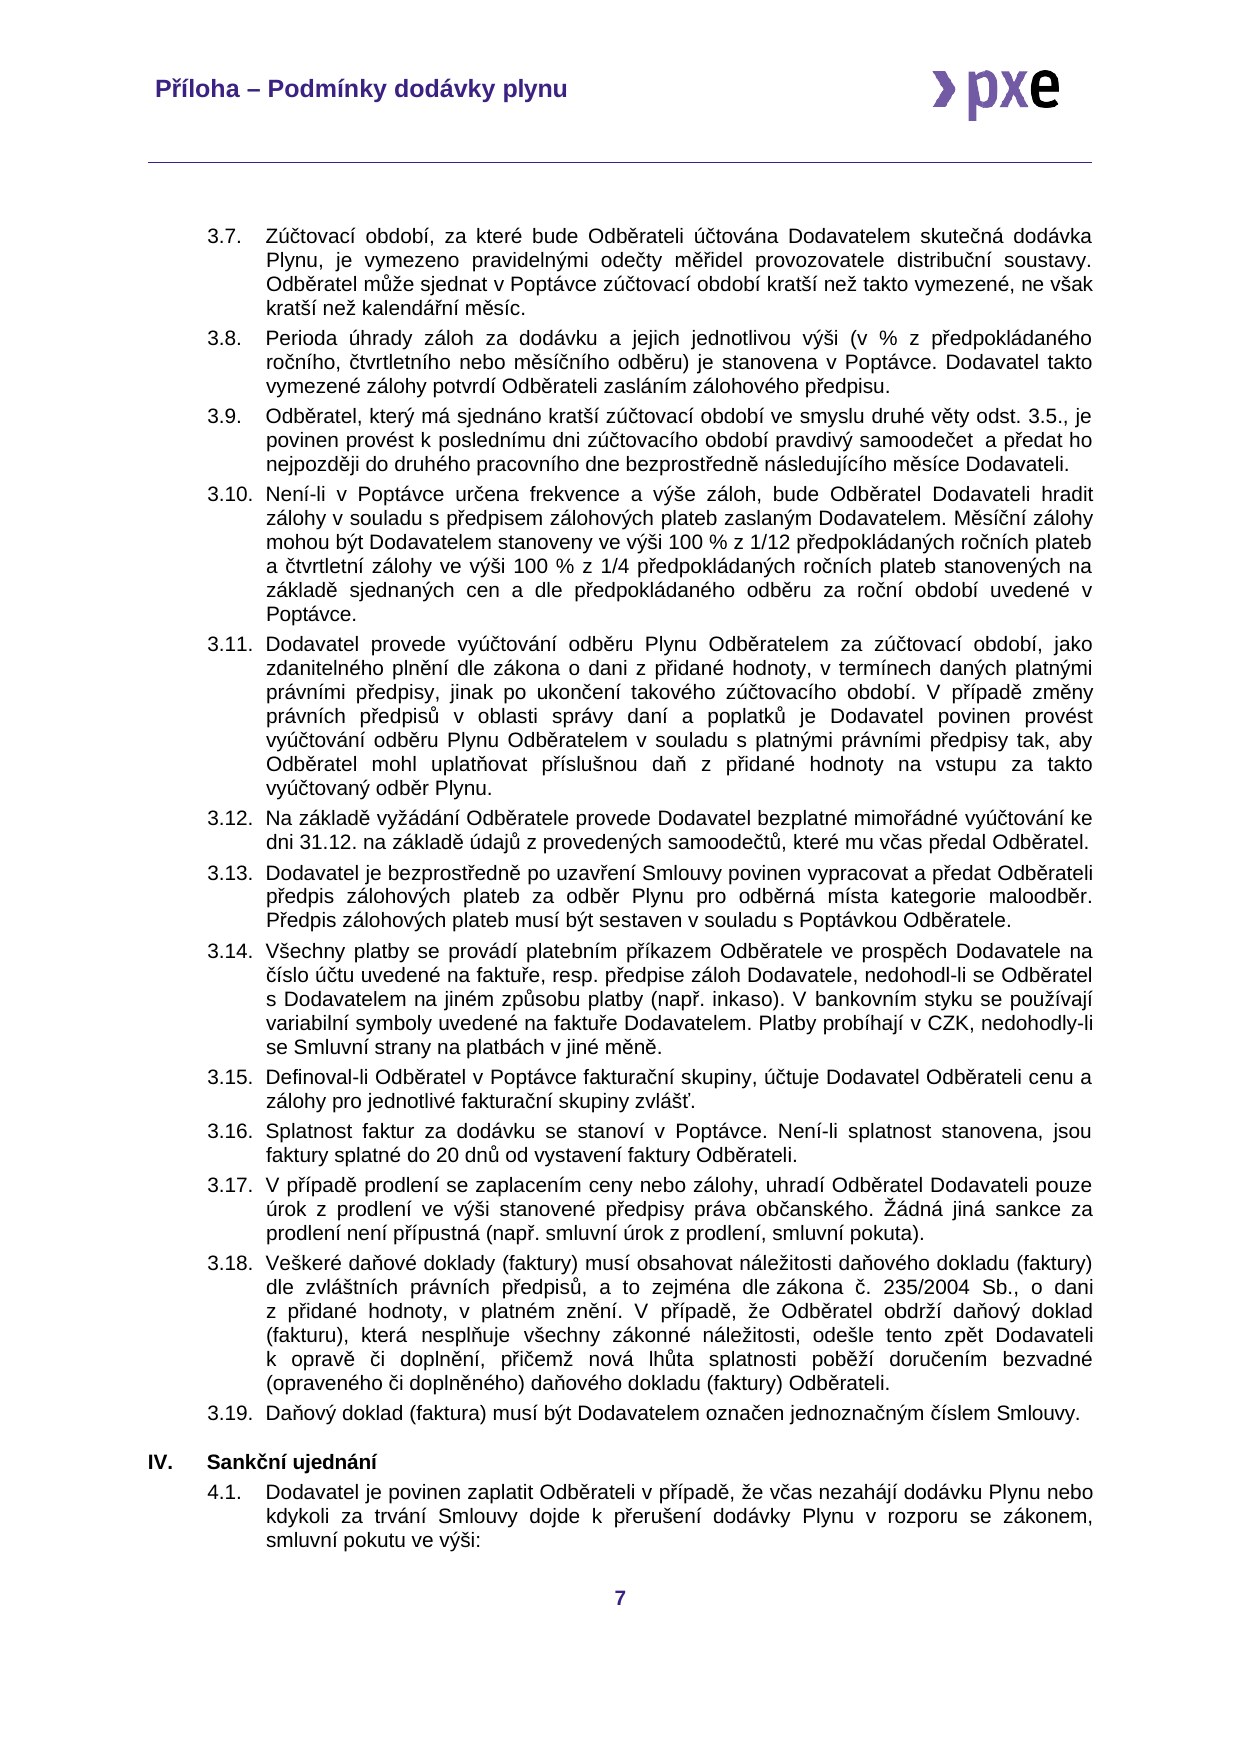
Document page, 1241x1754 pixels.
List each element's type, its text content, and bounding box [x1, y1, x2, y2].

list Definoval-li Odběratel v Poptávce fakturační skupiny, účtuje Dodavatel Odběrateli cenu a zálohy pro jednotlivé fakturační skupiny zvlášť. [207, 1064, 1093, 1112]
list Dodavatel provede vyúčtování odběru Plynu Odběratelem za zúčtovací období, jako zdanitelného plnění dle zákona o dani z přidané hodnoty, v termínech daných platnými právními předpisy, jinak po ukončení takového zúčtovacího období. V případě změny právních předpisů v oblasti správy daní a poplatků je Dodavatel povinen provést vyúčtování odběru Plynu Odběratelem v souladu s platnými právními předpisy tak, aby Odběratel mohl uplatňovat příslušnou daň z přidané hodnoty na vstupu za takto vyúčtovaný odběr Plynu. [207, 632, 1093, 800]
list Splatnost faktur za dodávku se stanoví v Poptávce. Není-li splatnost stanovena, jsou faktury splatné do 20 dnů od vystavení faktury Odběrateli. [207, 1119, 1093, 1167]
list Zúčtovací období, za které bude Odběrateli účtována Dodavatelem skutečná dodávka Plynu, je vymezeno pravidelnými odečty měřidel provozovatele distribuční soustavy. Odběratel může sjednat v Poptávce zúčtovací období kratší než takto vymezené, ne však kratší než kalendářní měsíc. [207, 224, 1093, 320]
list Není-li v Poptávce určena frekvence a výše záloh, bude Odběratel Dodavateli hradit zálohy v souladu s předpisem zálohových plateb zaslaným Dodavatelem. Měsíční zálohy mohou být Dodavatelem stanoveny ve výši 100 % z 1/12 předpokládaných ročních plateb a čtvrtletní zálohy ve výši 100 % z 1/4 předpokládaných ročních plateb stanovených na základě sjednaných cen a dle předpokládaného odběru za roční období uvedené v Poptávce. [207, 482, 1093, 626]
picture [932, 71, 956, 107]
list V případě prodlení se zaplacením ceny nebo zálohy, uhradí Odběratel Dodavateli pouze úrok z prodlení ve výši stanovené předpisy práva občanského. Žádná jiná sankce za prodlení není přípustná (např. smluvní úrok z prodlení, smluvní pokuta). [207, 1173, 1094, 1245]
picture [982, 70, 1059, 108]
list Perioda úhrady záloh za dodávku a jejich jednotlivou výši (v % z předpokládaného ročního, čtvrtletního nebo měsíčního odběru) je stanovena v Poptávce. Dodavatel takto vymezené zálohy potvrdí Odběrateli zasláním zálohového předpisu. [207, 326, 1093, 398]
list Veškeré daňové doklady (faktury) musí obsahovat náležitosti daňového dokladu (faktury) dle zvláštních právních předpisů, a to zejména dle zákona č. 235/2004 Sb., o dani z přidané hodnoty, v platném znění. V případě, že Odběratel obdrží daňový doklad (fakturu), která nesplňuje všechny zákonné náležitosti, odešle tento zpět Dodavateli k opravě či doplnění, přičemž nová lhůta splatnosti poběží doručením bezvadné (opraveného či doplněného) daňového dokladu (faktury) Odběrateli. [207, 1251, 1094, 1395]
list Odběratel, který má sjednáno kratší zúčtovací období ve smyslu druhé věty odst. 3.5., je povinen provést k poslednímu dni zúčtovacího období pravdivý samoodečet a předat ho nejpozději do druhého pracovního dne bezprostředně následujícího měsíce Dodavateli. [207, 404, 1093, 476]
list Daňový doklad (faktura) musí být Dodavatelem označen jednoznačným číslem Smlouvy. [207, 1401, 1151, 1425]
list Dodavatel je bezprostředně po uzavření Smlouvy povinen vypracovat a předat Odběrateli předpis zálohových plateb za odběr Plynu pro odběrná místa kategorie maloodběr. Předpis zálohových plateb musí být sestaven v souladu s Poptávkou Odběratele. [207, 860, 1093, 932]
list Všechny platby se provádí platebním příkazem Odběratele ve prospěch Dodavatele na číslo účtu uvedené na faktuře, resp. předpise záloh Dodavatele, nedohodl-li se Odběratel s Dodavatelem na jiném způsobu platby (např. inkaso). V bankovním styku se používají variabilní symboly uvedené na faktuře Dodavatelem. Platby probíhají v CZK, nedohodly-li se Smluvní strany na platbách v jiné měně. [207, 939, 1093, 1058]
list Na základě vyžádání Odběratele provede Dodavatel bezplatné mimořádné vyúčtování ke dni 31.12. na základě údajů z provedených samoodečtů, které mu včas předal Odběratel. [207, 806, 1093, 854]
list Dodavatel je povinen zaplatit Odběrateli v případě, že včas nezahájí dodávku Plynu nebo kdykoli za trvání Smlouvy dojde k přerušení dodávky Plynu v rozporu se zákonem, smluvní pokutu ve výši: [207, 1480, 1094, 1552]
subtitle Sankční ujednání [148, 1450, 1151, 1474]
